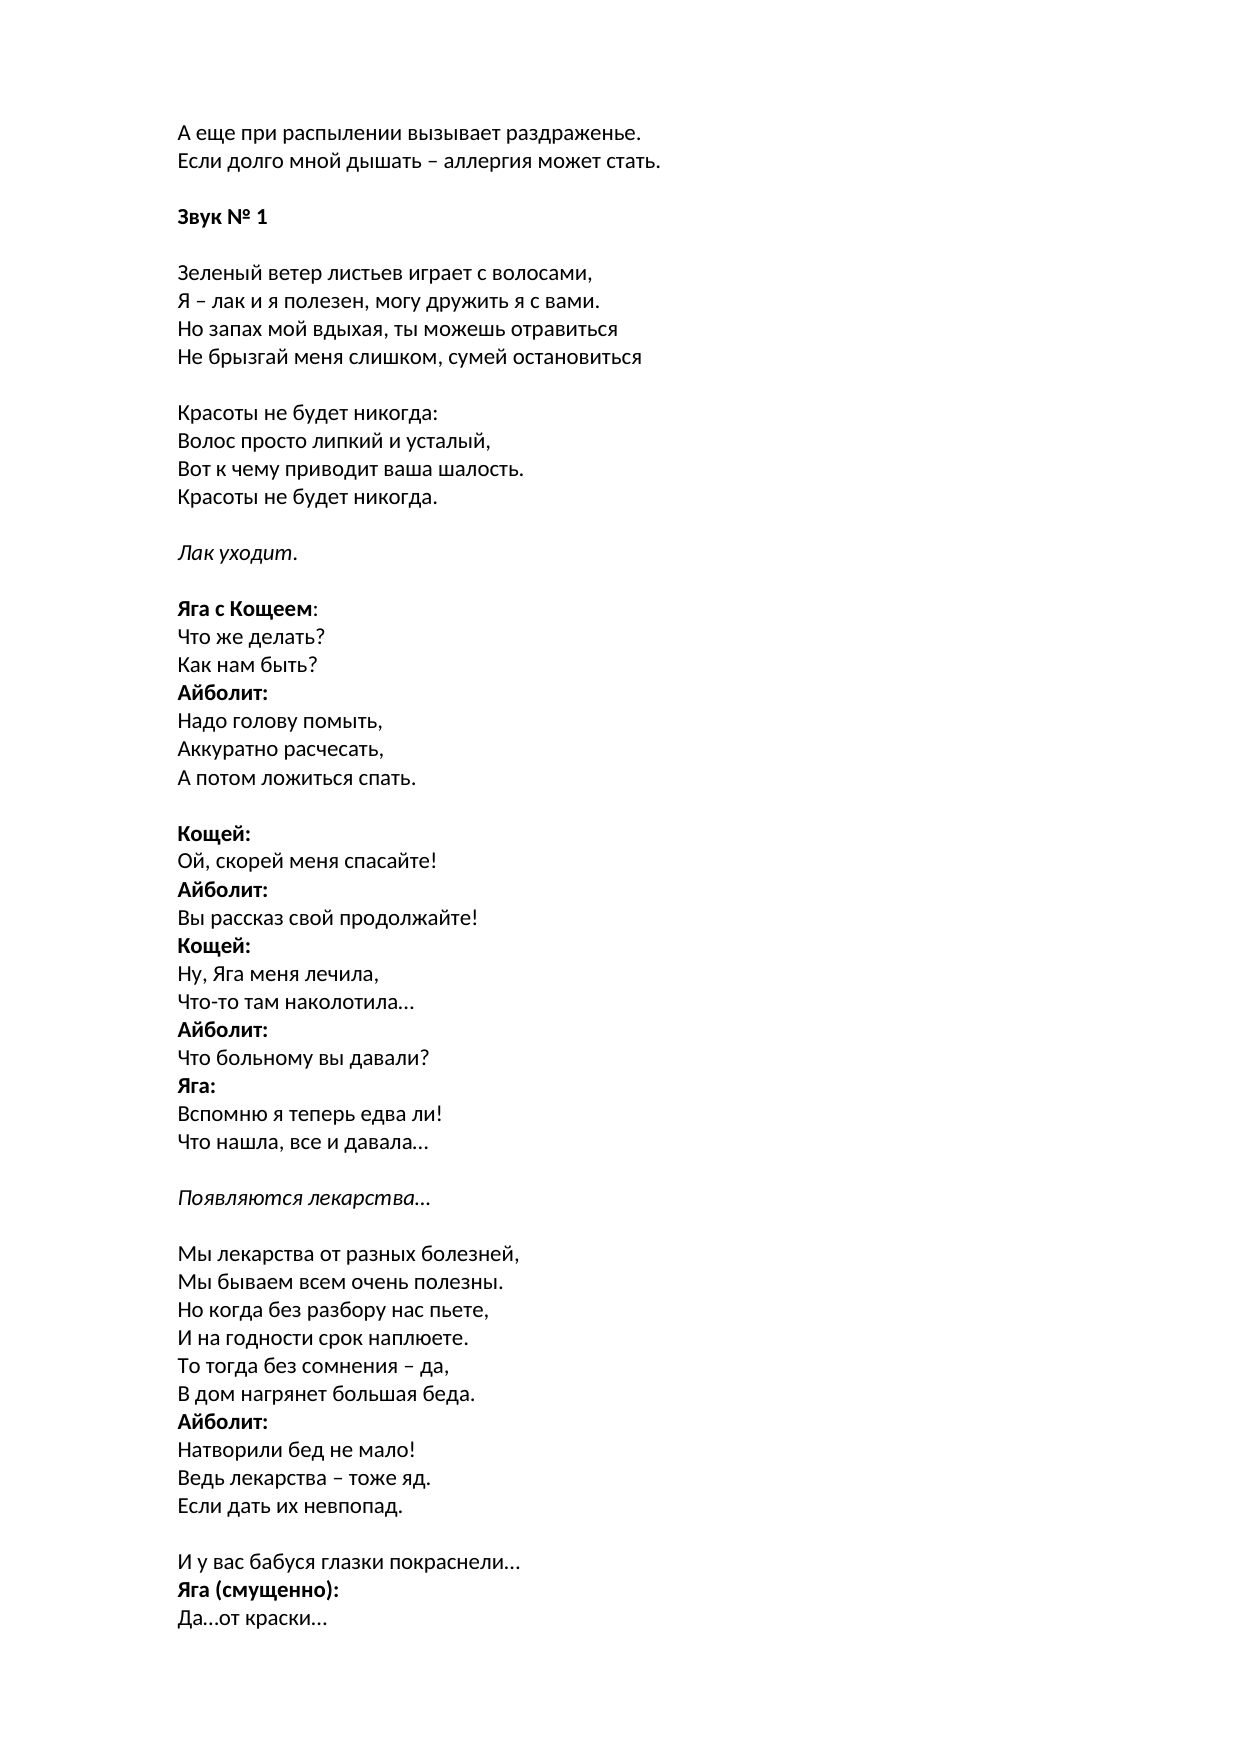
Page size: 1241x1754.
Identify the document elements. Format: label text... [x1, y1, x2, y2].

text Волос просто липкий и усталый, [177, 426, 1152, 454]
text Аккуратно расчесать, [177, 734, 1152, 763]
text Я – лак и я полезен, могу дружить я с вами. [177, 286, 1152, 314]
text Надо голову помыть, [177, 707, 1152, 734]
text В дом нагрянет большая беда. [177, 1379, 1152, 1407]
text Как нам быть? [177, 651, 1152, 678]
text Ой, скорей меня спасайте! [177, 847, 1152, 875]
text Звук № 1 [177, 202, 1152, 230]
text Ну, Яга меня лечила, [177, 959, 1152, 987]
text Зеленый ветер листьев играет с волосами, [177, 258, 1152, 286]
text Если дать их невпопад. [177, 1491, 1152, 1519]
text Айболит: [177, 678, 1152, 707]
text Что-то там наколотила… [177, 987, 1152, 1015]
text Кощей: [177, 819, 1152, 847]
text Яга (смущенно): [177, 1575, 1152, 1603]
text Но когда без разбору нас пьете, [177, 1295, 1152, 1323]
text Лак уходит. [177, 538, 1152, 566]
text Айболит: [177, 1407, 1152, 1435]
text Вспомню я теперь едва ли! [177, 1099, 1152, 1127]
text Кощей: [177, 931, 1152, 959]
text Мы лекарства от разных болезней, [177, 1239, 1152, 1267]
text Что нашла, все и давала… [177, 1127, 1152, 1155]
text А еще при распылении вызывает раздраженье. [177, 118, 1152, 146]
text Мы бываем всем очень полезны. [177, 1267, 1152, 1295]
text И на годности срок наплюете. [177, 1323, 1152, 1351]
text Красоты не будет никогда: [177, 398, 1152, 426]
text Не брызгай меня слишком, сумей остановиться [177, 342, 1152, 370]
text Что больному вы давали? [177, 1043, 1152, 1071]
text То тогда без сомнения – да, [177, 1351, 1152, 1379]
text Появляются лекарства… [177, 1183, 1152, 1211]
text И у вас бабуся глазки покраснели… [177, 1547, 1152, 1575]
text Если долго мной дышать – аллергия может стать. [177, 146, 1152, 174]
text Что же делать? [177, 622, 1152, 651]
text Ведь лекарства – тоже яд. [177, 1463, 1152, 1491]
text Айболит: [177, 1015, 1152, 1043]
text Натворили бед не мало! [177, 1435, 1152, 1463]
text А потом ложиться спать. [177, 763, 1152, 791]
text Айболит: [177, 875, 1152, 903]
text Яга с Кощеем: [177, 594, 1152, 622]
text Вот к чему приводит ваша шалость. [177, 454, 1152, 482]
text Яга: [177, 1071, 1152, 1099]
text Красоты не будет никогда. [177, 482, 1152, 510]
text Да…от краски… [177, 1603, 1152, 1631]
text Вы рассказ свой продолжайте! [177, 903, 1152, 931]
text Но запах мой вдыхая, ты можешь отравиться [177, 314, 1152, 342]
